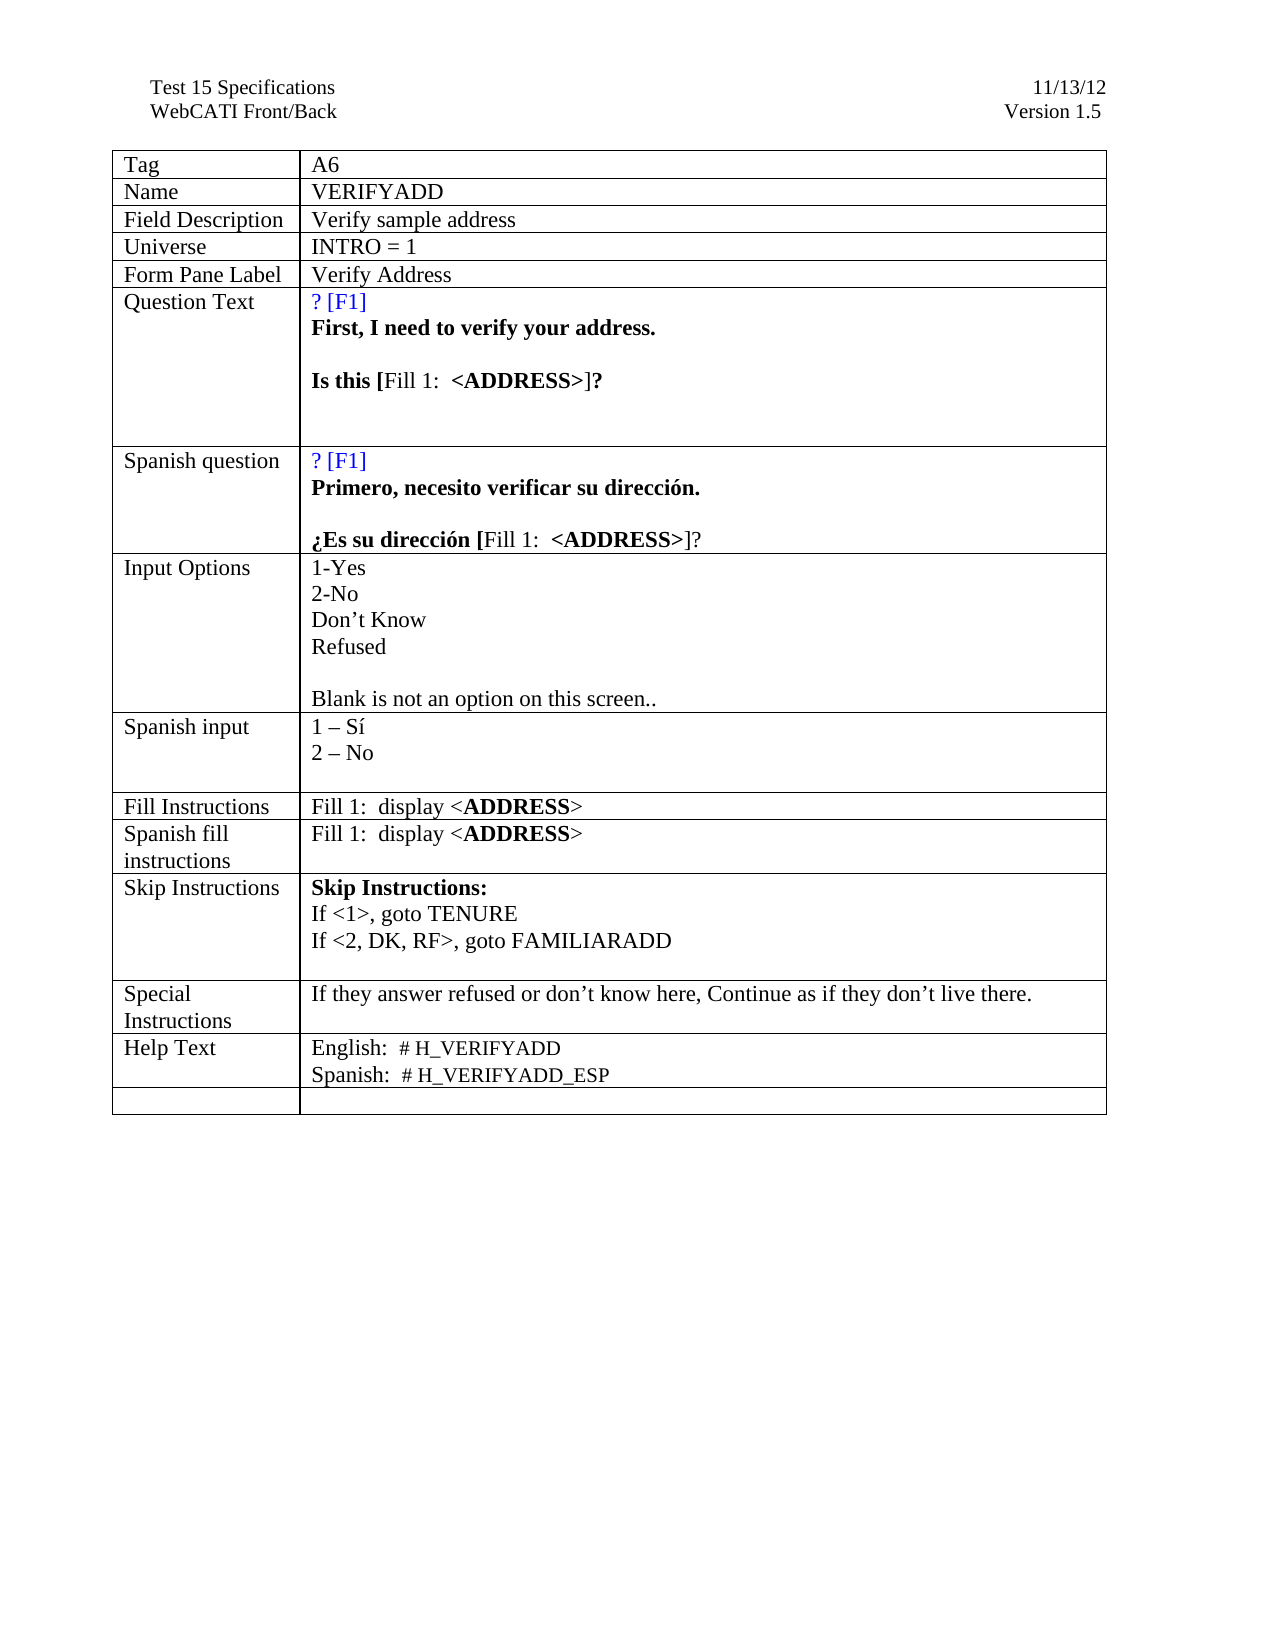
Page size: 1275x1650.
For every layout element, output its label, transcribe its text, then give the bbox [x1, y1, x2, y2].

table_cell If they answer refused or don’t know here, Continue as if they don’t live there. [301, 981, 1106, 1033]
table_cell Universe [113, 233, 299, 259]
table_cell Spanish input [113, 713, 299, 792]
table_cell Input Options [113, 554, 299, 712]
table_cell Help Text [113, 1034, 299, 1087]
table_header Tag [113, 151, 299, 177]
table_cell Verify Address [301, 261, 1106, 287]
table_cell Verify sample address [301, 206, 1106, 232]
table_cell [113, 1088, 299, 1114]
table_cell Field Description [113, 206, 299, 232]
table_cell Question Text [113, 288, 299, 446]
table_cell Special Instructions [113, 981, 299, 1033]
table_cell English: # H_VERIFYADD Spanish: # H_VERIFYADD_ESP [301, 1034, 1106, 1087]
table_cell 1-Yes 2-No Don’t Know Refused Blank is not an option on this screen.. [301, 554, 1106, 712]
table_cell [301, 1088, 1106, 1114]
table_cell Skip Instructions: If <1>, goto TENURE If <2, DK, RF>, goto FAMILIARADD [301, 874, 1106, 979]
table_cell 1 – Sí 2 – No [301, 713, 1106, 792]
table_cell Fill Instructions [113, 793, 299, 819]
table_cell Spanish question [113, 447, 299, 553]
table_cell Fill 1: display <ADDRESS> [301, 820, 1106, 873]
table_cell Skip Instructions [113, 874, 299, 979]
table_header A6 [301, 151, 1106, 177]
table_cell ? [F1] Primero, necesito verificar su dirección. ¿Es su dirección [Fill 1: <ADDRESS>]? [301, 447, 1106, 553]
table_cell ? [F1] First, I need to verify your address. Is this [Fill 1: <ADDRESS>]? [301, 288, 1106, 446]
table_cell Fill 1: display <ADDRESS> [301, 793, 1106, 819]
table_cell Spanish fill instructions [113, 820, 299, 873]
table_cell VERIFYADD [301, 179, 1106, 205]
table_cell Form Pane Label [113, 261, 299, 287]
table_cell Name [113, 179, 299, 205]
table_cell INTRO = 1 [301, 233, 1106, 259]
